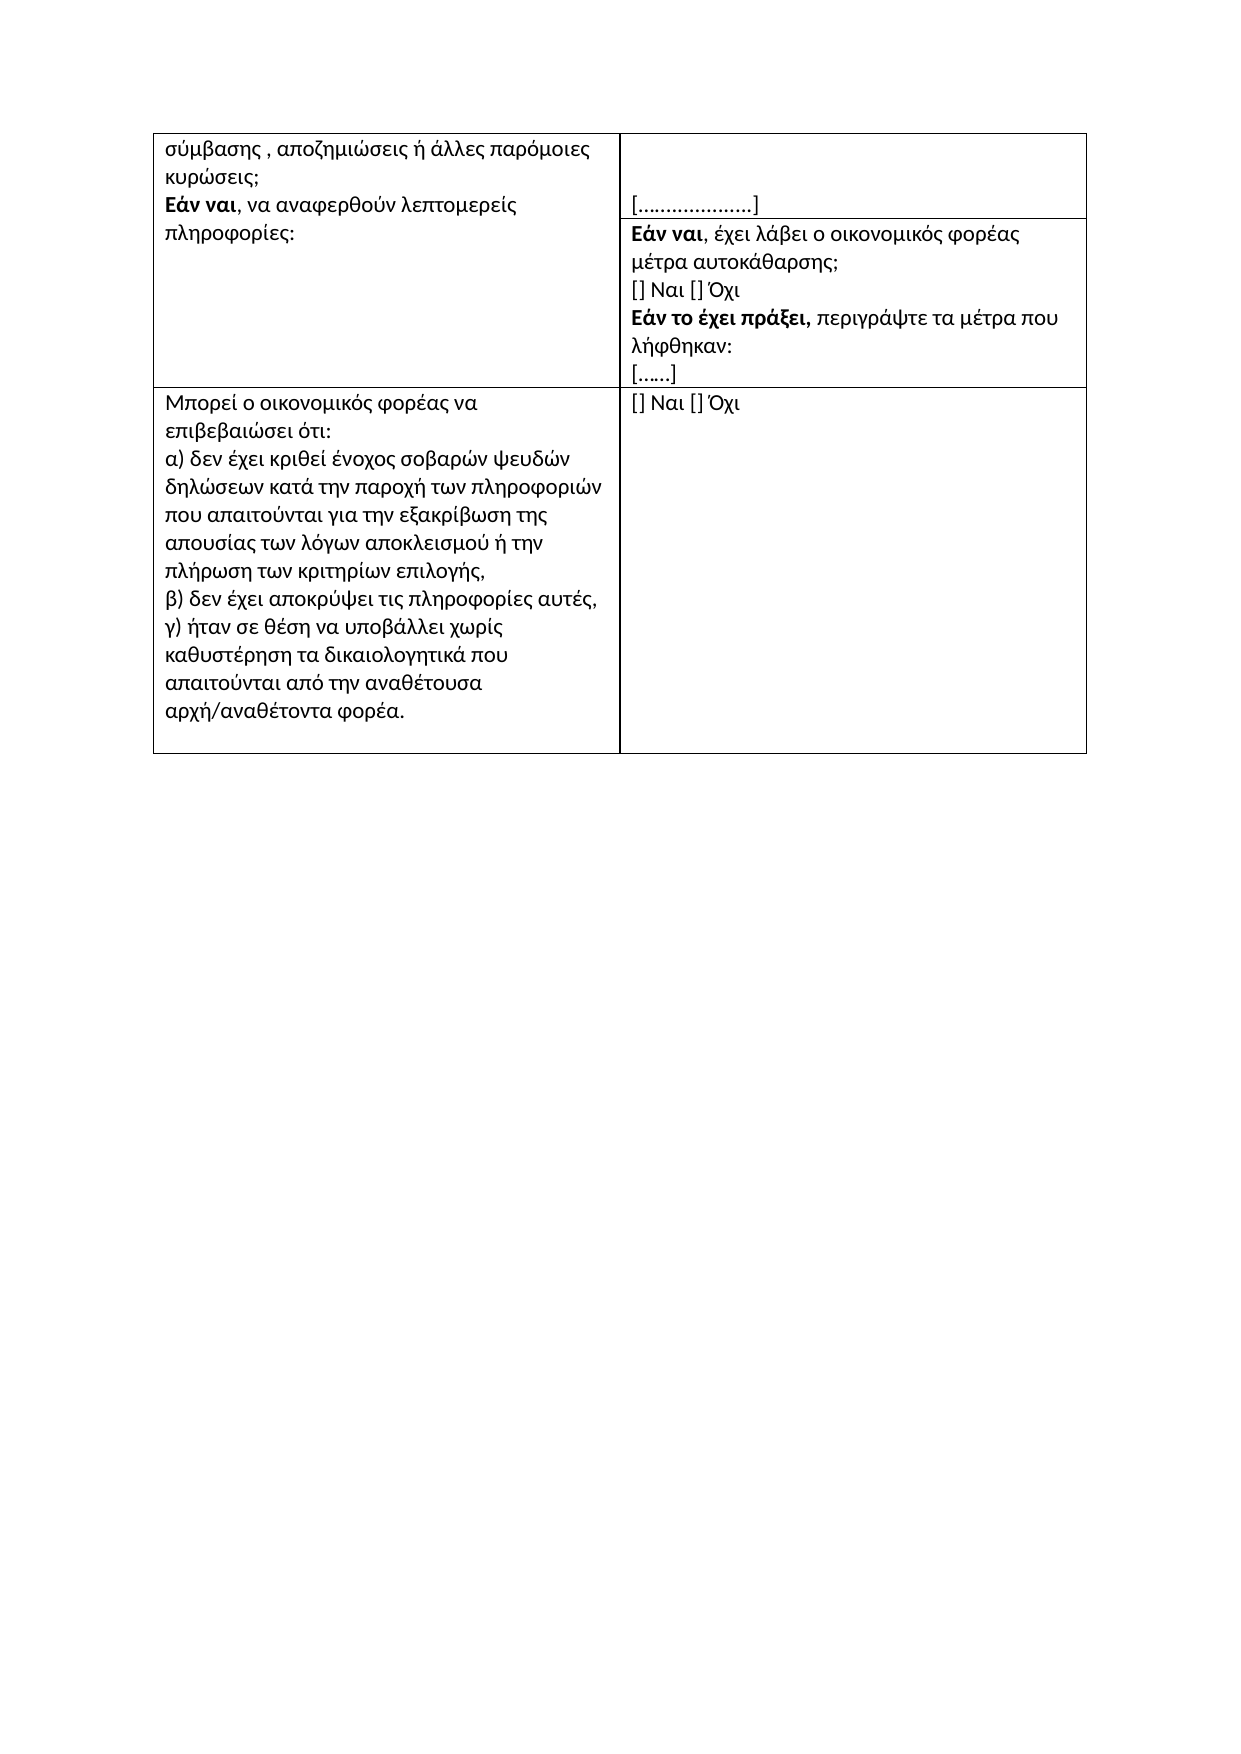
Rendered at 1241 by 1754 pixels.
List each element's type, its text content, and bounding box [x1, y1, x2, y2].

table_cell Μπορεί ο οικονομικός φορέας να επιβεβαιώσει ότι: α) δεν έχει κριθεί ένοχος σοβαρών ψευδών δηλώσεων κατά την παροχή των πληροφοριών που απαιτούνται για την εξακρίβωση της απουσίας των λόγων αποκλεισμού ή την πλήρωση των κριτηρίων επιλογής, β) δεν έχει αποκρύψει τις πληροφορίες αυτές, γ) ήταν σε θέση να υποβάλλει χωρίς καθυστέρηση τα δικαιολογητικά που απαιτούνται από την αναθέτουσα αρχή/αναθέτοντα φορέα. [154, 388, 619, 752]
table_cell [621, 134, 1086, 218]
table_cell [] Ναι [] Όχι [621, 388, 1086, 752]
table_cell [154, 134, 619, 387]
table_cell Εάν ναι, έχει λάβει ο οικονομικός φορέας μέτρα αυτοκάθαρσης; [] Ναι [] Όχι Εάν το έχει πράξει, περιγράψτε τα μέτρα που λήφθηκαν: [……] [621, 219, 1086, 387]
